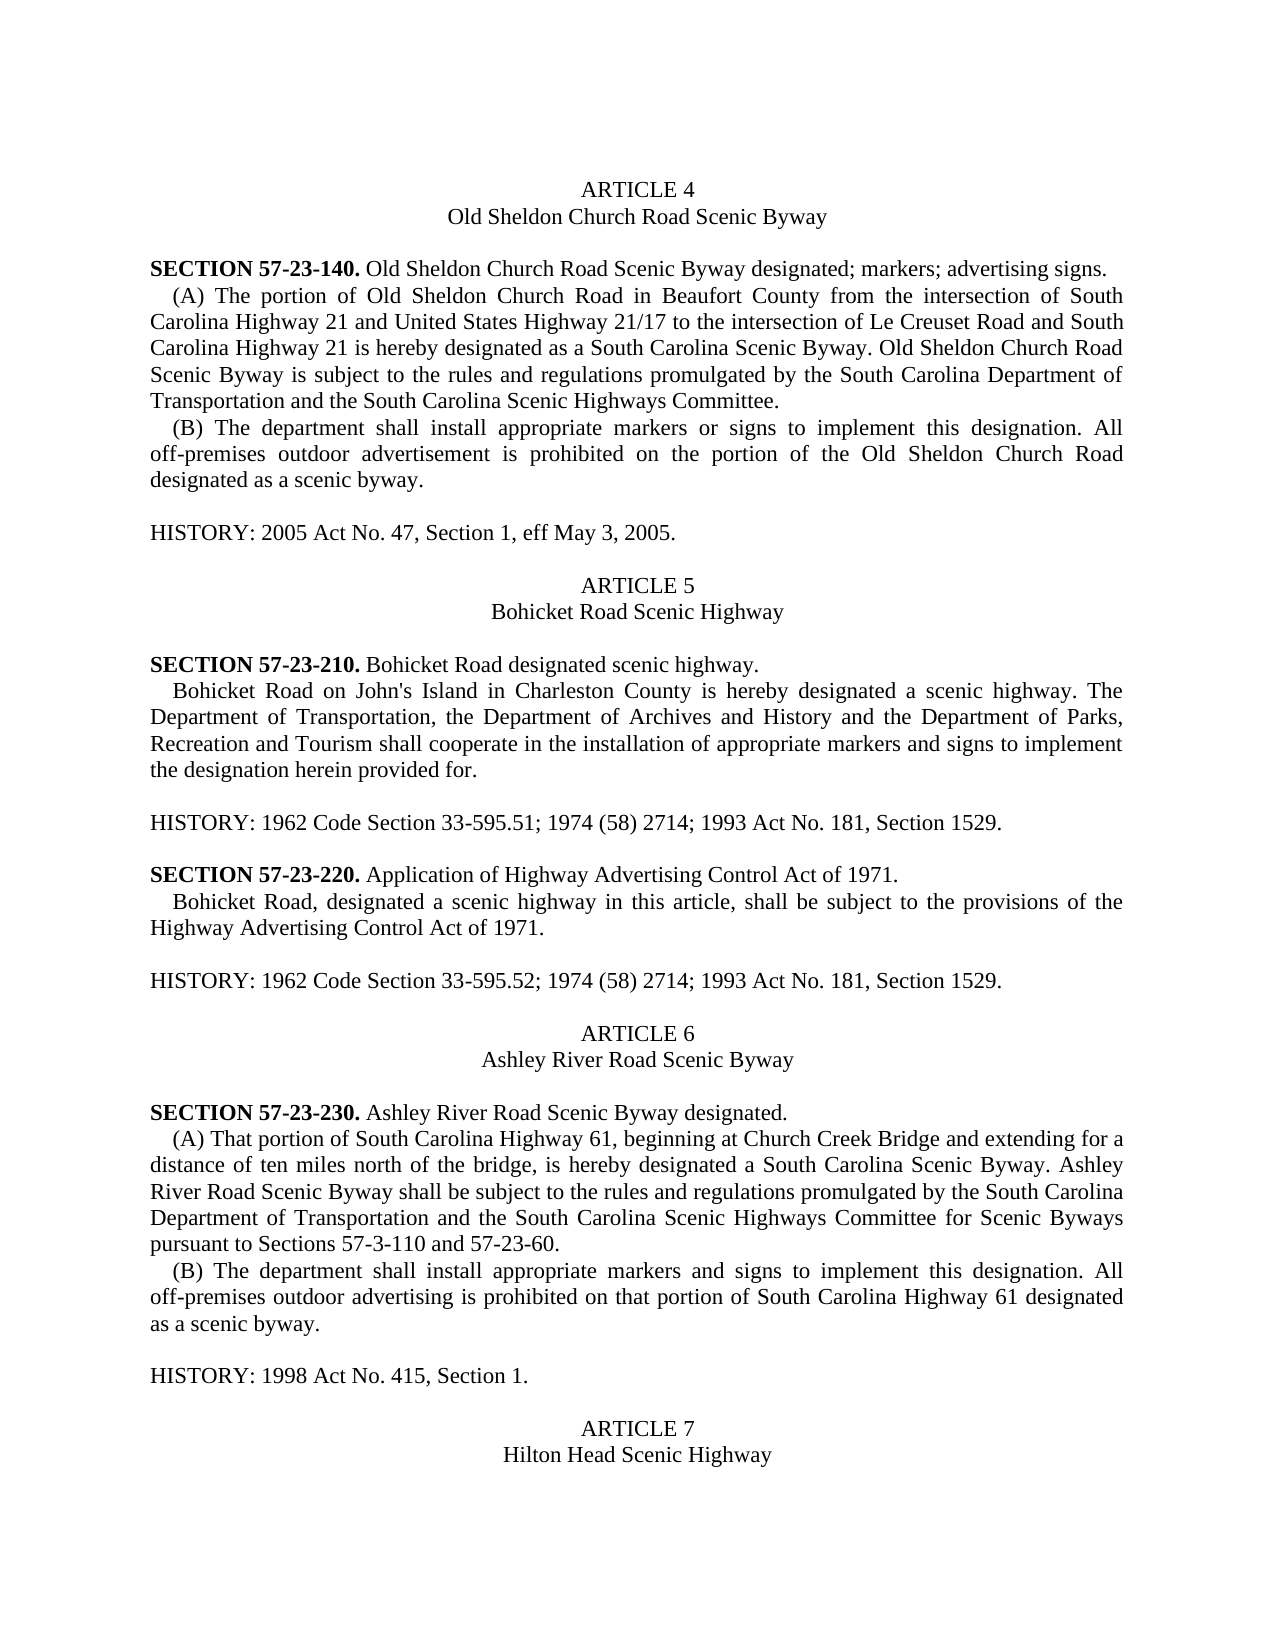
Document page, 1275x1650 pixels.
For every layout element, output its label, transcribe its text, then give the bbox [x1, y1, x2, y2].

text SECTION 57-23-210. Bohicket Road designated scenic highway. [150, 651, 1125, 677]
text Bohicket Road on John's Island in Charleston County is hereby designated a scenic highway. The Department of Transportation, the Department of Archives and History and the Department of Parks, Recreation and Tourism shall cooperate in the installation of appropriate markers and signs to implement the designation herein provided for. [150, 677, 1125, 782]
text ARTICLE 6 [150, 1020, 1125, 1046]
text SECTION 57-23-230. Ashley River Road Scenic Byway designated. [150, 1099, 1125, 1125]
text HISTORY: 1962 Code Section 33-595.51; 1974 (58) 2714; 1993 Act No. 181, Section 1529. [150, 809, 1125, 835]
text SECTION 57-23-220. Application of Highway Advertising Control Act of 1971. [150, 862, 1125, 888]
text Old Sheldon Church Road Scenic Byway [150, 203, 1125, 229]
text Hilton Head Scenic Highway [150, 1441, 1125, 1468]
text ARTICLE 5 [150, 572, 1125, 598]
text (A) That portion of South Carolina Highway 61, beginning at Church Creek Bridge and extending for a distance of ten miles north of the bridge, is hereby designated a South Carolina Scenic Byway. Ashley River Road Scenic Byway shall be subject to the rules and regulations promulgated by the South Carolina Department of Transportation and the South Carolina Scenic Highways Committee for Scenic Byways pursuant to Sections 57-3-110 and 57-23-60. [150, 1125, 1125, 1257]
text ARTICLE 4 [150, 176, 1125, 203]
text HISTORY: 1998 Act No. 415, Section 1. [150, 1362, 1125, 1389]
text HISTORY: 2005 Act No. 47, Section 1, eff May 3, 2005. [150, 519, 1125, 545]
text Bohicket Road Scenic Highway [150, 598, 1125, 624]
text ARTICLE 7 [150, 1415, 1125, 1441]
text (B) The department shall install appropriate markers or signs to implement this designation. All off-premises outdoor advertisement is prohibited on the portion of the Old Sheldon Church Road designated as a scenic byway. [150, 413, 1125, 493]
text HISTORY: 1962 Code Section 33-595.52; 1974 (58) 2714; 1993 Act No. 181, Section 1529. [150, 967, 1125, 993]
text Bohicket Road, designated a scenic highway in this article, shall be subject to the provisions of the Highway Advertising Control Act of 1971. [150, 888, 1125, 941]
text (B) The department shall install appropriate markers and signs to implement this designation. All off-premises outdoor advertising is prohibited on that portion of South Carolina Highway 61 designated as a scenic byway. [150, 1257, 1125, 1336]
text SECTION 57-23-140. Old Sheldon Church Road Scenic Byway designated; markers; advertising signs. [150, 255, 1125, 282]
text Ashley River Road Scenic Byway [150, 1046, 1125, 1072]
text (A) The portion of Old Sheldon Church Road in Beaufort County from the intersection of South Carolina Highway 21 and United States Highway 21/17 to the intersection of Le Creuset Road and South Carolina Highway 21 is hereby designated as a South Carolina Scenic Byway. Old Sheldon Church Road Scenic Byway is subject to the rules and regulations promulgated by the South Carolina Department of Transportation and the South Carolina Scenic Highways Committee. [150, 282, 1125, 413]
